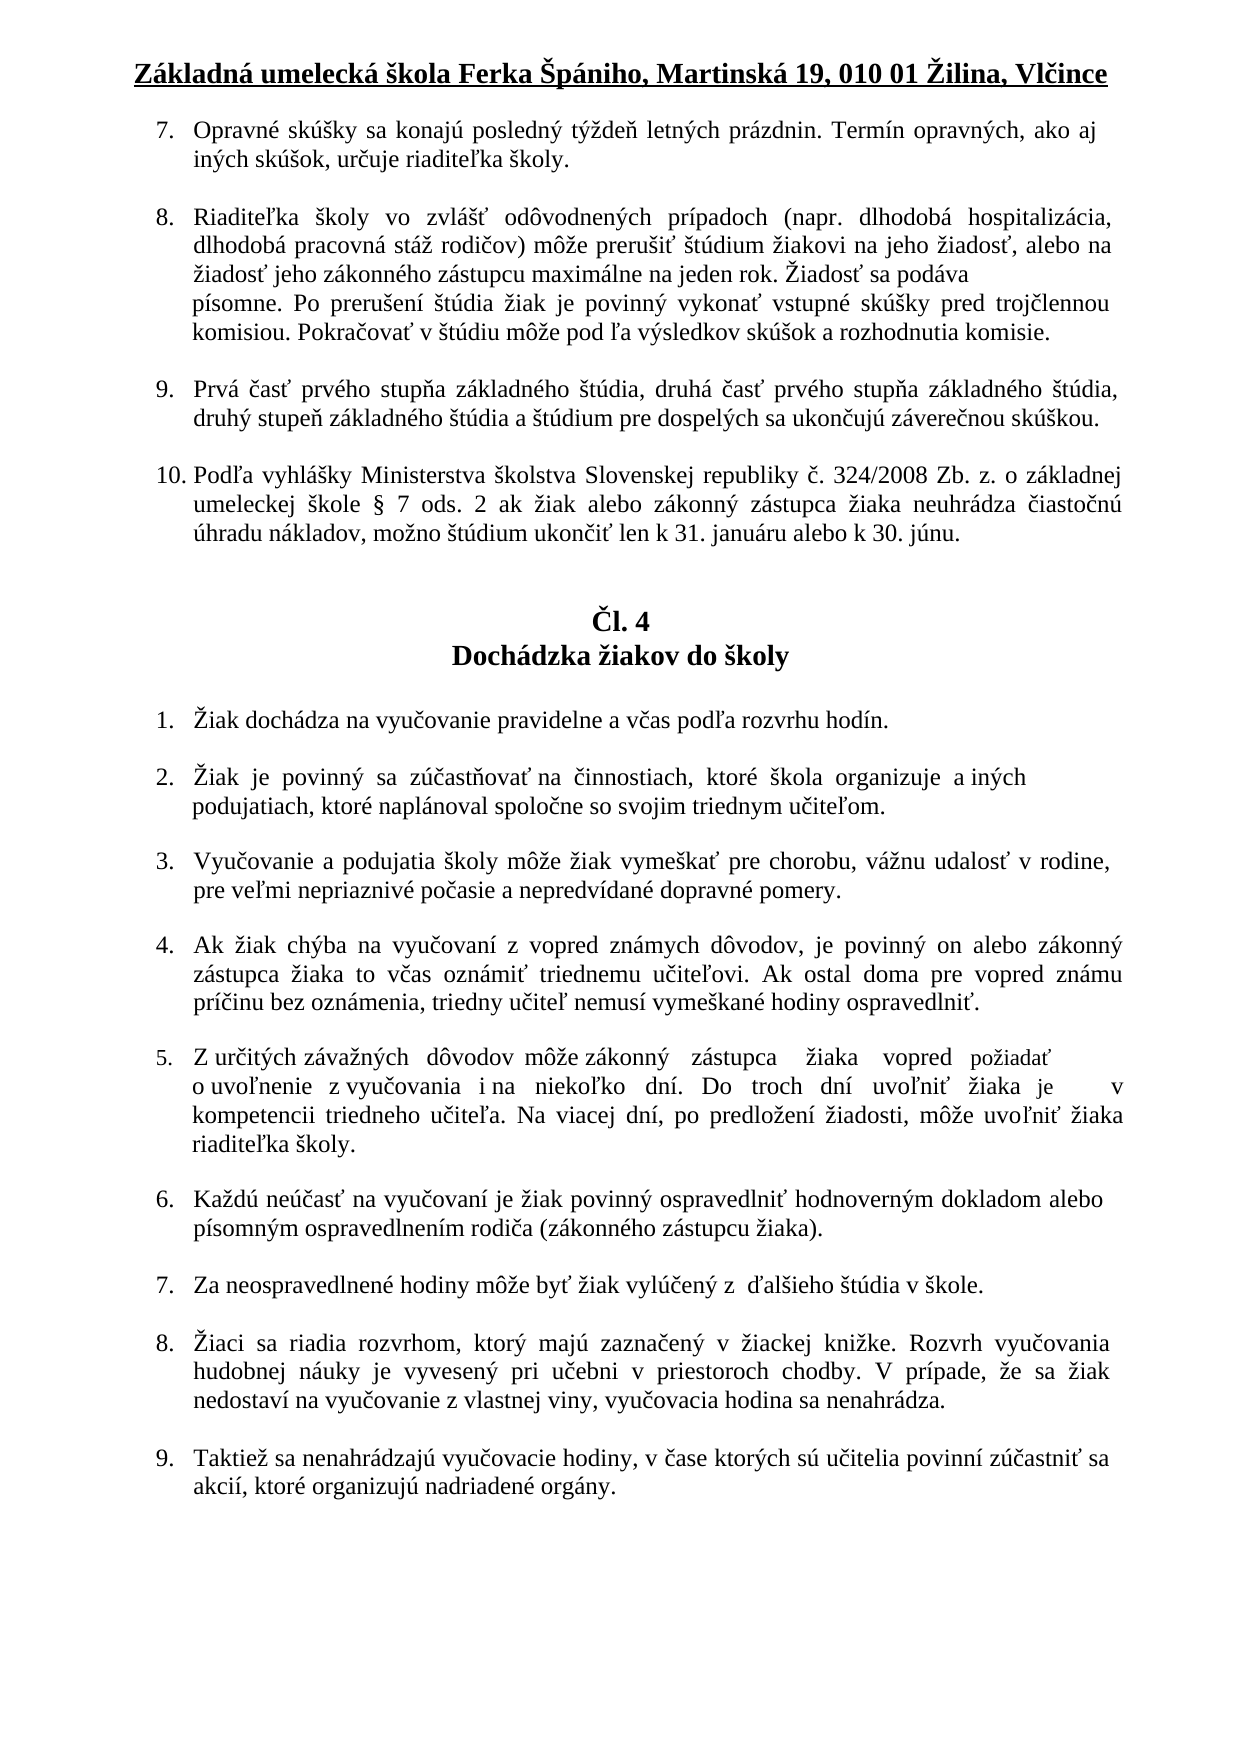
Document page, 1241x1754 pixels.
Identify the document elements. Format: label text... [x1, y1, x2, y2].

text písomne. Po prerušení štúdia žiak je povinný vykonať vstupné skúšky pred trojčlennou komisiou. Pokračovať v štúdiu môže pod ľa výsledkov skúšok a rozhodnutia komisie. [192, 288, 1111, 345]
list Žiak je povinný sa zúčastňovať na činnostiach, ktoré škola organizuje a iných [156, 762, 1123, 791]
list Riaditeľka školy vo zvlášť odôvodnených prípadoch (napr. dlhodobá hospitalizácia, dlhodobá pracovná stáž rodičov) môže prerušiť štúdium žiakovi na jeho žiadosť, alebo na žiadosť jeho zákonného zástupcu maximálne na jeden rok. Žiadosť sa podáva [156, 202, 1113, 288]
list Podľa vyhlášky Ministerstva školstva Slovenskej republiky č. 324/2008 Zb. z. o základnej umeleckej škole § 7 ods. 2 ak žiak alebo zákonný zástupca žiaka neuhrádza čiastočnú úhradu nákladov, možno štúdium ukončiť len k 31. januáru alebo k 30. júnu. [156, 460, 1123, 547]
list Opravné skúšky sa konajú posledný týždeň letných prázdnin. Termín opravných, ako aj iných skúšok, určuje riaditeľka školy. [156, 115, 1098, 173]
list Vyučovanie a podujatia školy môže žiak vymeškať pre chorobu, vážnu udalosť v rodine, pre veľmi nepriaznivé počasie a nepredvídané dopravné pomery. [156, 846, 1111, 903]
text Čl. 4 [118, 604, 1123, 638]
text podujatiach, ktoré naplánoval spoločne so svojim triednym učiteľom. [118, 791, 1123, 820]
list Žiak dochádza na vyučovanie pravidelne a včas podľa rozvrhu hodín. [156, 705, 1123, 733]
list Žiaci sa riadia rozvrhom, ktorý majú zaznačený v žiackej knižke. Rozvrh vyučovania hudobnej náuky je vyvesený pri učebni v priestoroch chodby. V prípade, že sa žiak nedostaví na vyučovanie z vlastnej viny, vyučovacia hodina sa nenahrádza. [156, 1328, 1111, 1414]
list Prvá časť prvého stupňa základného štúdia, druhá časť prvého stupňa základného štúdia, druhý stupeň základného štúdia a štúdium pre dospelých sa ukončujú záverečnou skúškou. [156, 374, 1119, 432]
list Taktiež sa nenahrádzajú vyučovacie hodiny, v čase ktorých sú učitelia povinní zúčastniť sa akcií, ktoré organizujú nadriadené orgány. [156, 1443, 1111, 1500]
list Ak žiak chýba na vyučovaní z vopred známych dôvodov, je povinný on alebo zákonný zástupca žiaka to včas oznámiť triednemu učiteľovi. Ak ostal doma pre vopred známu príčinu bez oznámenia, triedny učiteľ nemusí vymeškané hodiny ospravedlniť. [156, 930, 1123, 1016]
list Za neospravedlnené hodiny môže byť žiak vylúčený z ďalšieho štúdia v škole. [156, 1270, 1123, 1299]
list Každú neúčasť na vyučovaní je žiak povinný ospravedlniť hodnoverným dokladom alebo písomným ospravedlnením rodiča (zákonného zástupcu žiaka). [156, 1184, 1104, 1241]
list Z určitých závažných dôvodov môže zákonný zástupca žiaka vopred požiadať [156, 1042, 1123, 1071]
text Dochádzka žiakov do školy [118, 638, 1123, 671]
text o uvoľnenie z vyučovania i na niekoľko dní. Do troch dní uvoľniť žiaka je v kompetencii triedneho učiteľa. Na viacej dní, po predložení žiadosti, môže uvoľniť žiaka riaditeľka školy. [118, 1071, 1123, 1157]
